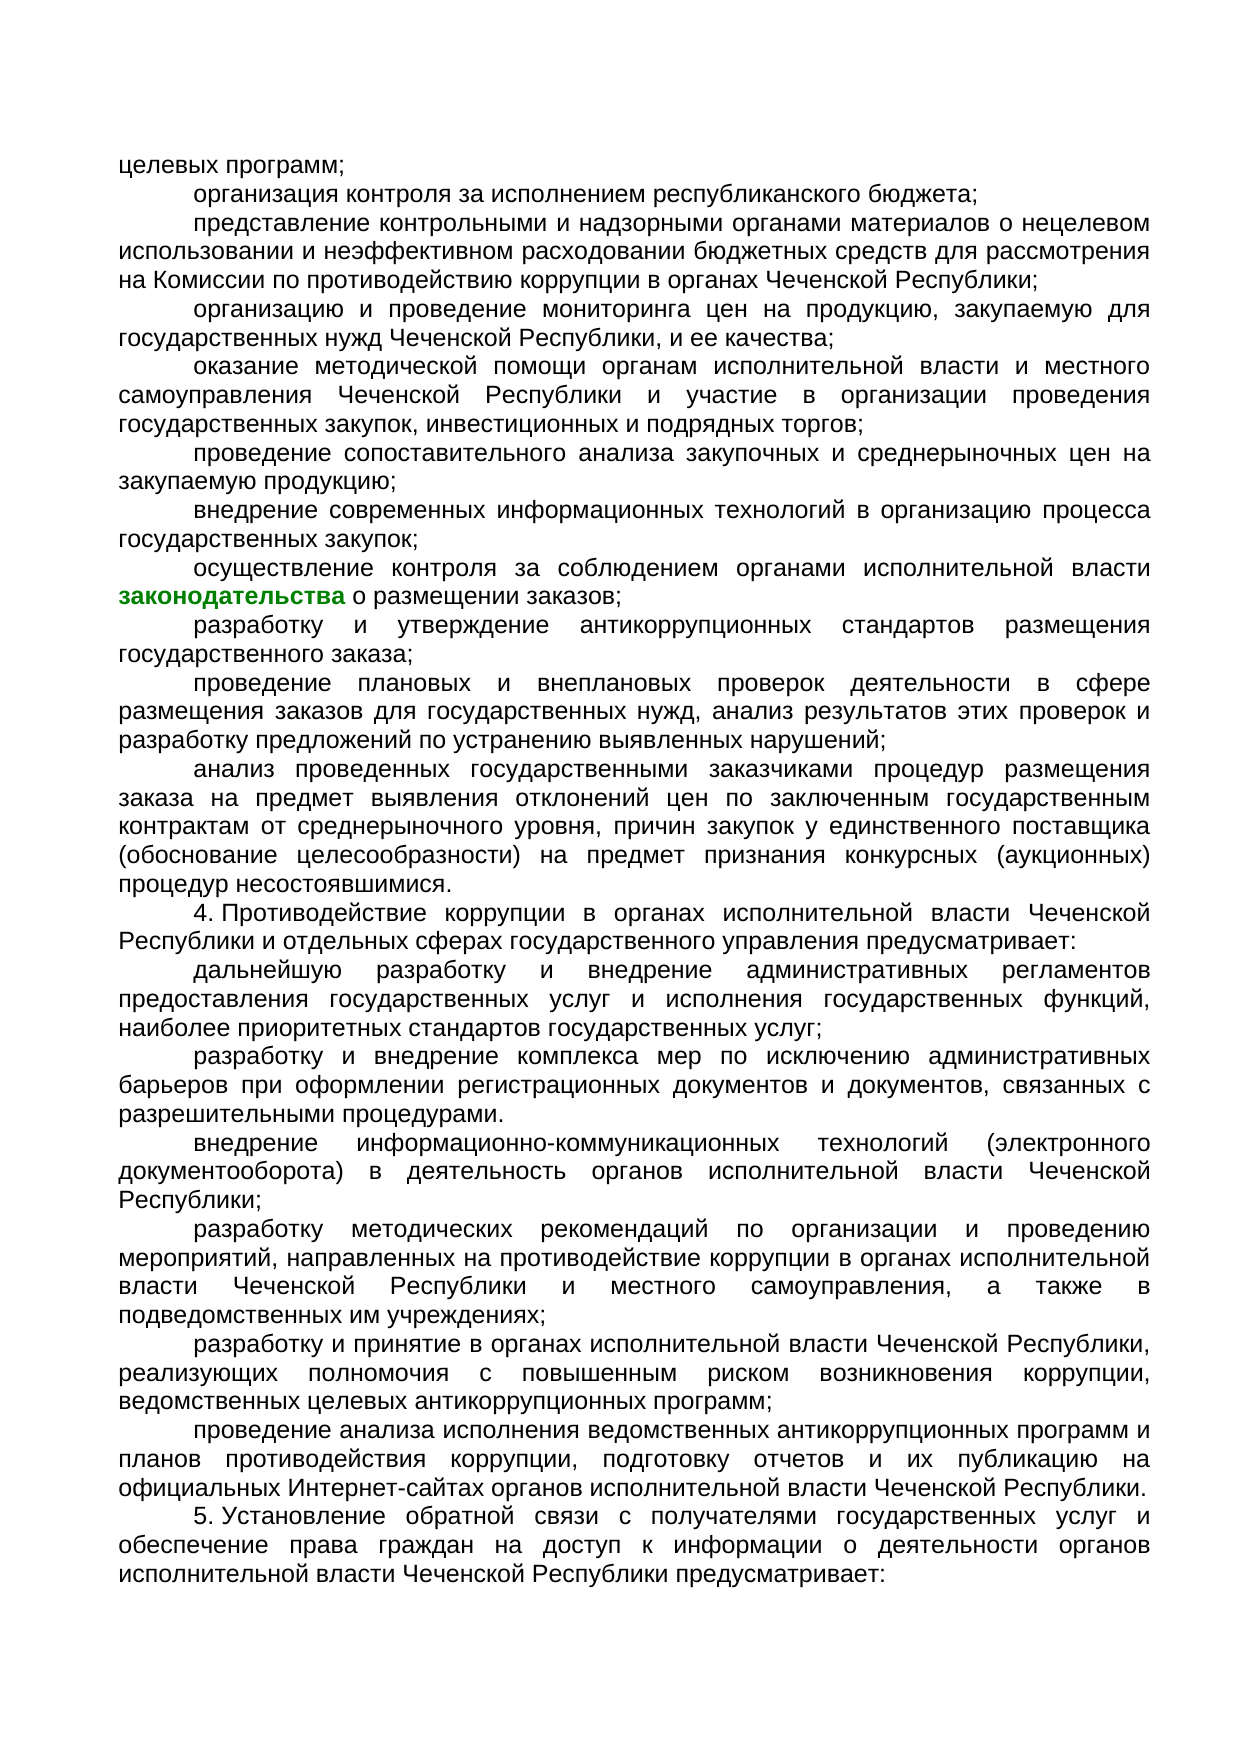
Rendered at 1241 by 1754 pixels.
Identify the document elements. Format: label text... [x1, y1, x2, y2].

text внедрение современных информационных технологий в организацию процесса государственных закупок; [118, 495, 1152, 552]
text представление контрольными и надзорными органами материалов о нецелевом использовании и неэффективном расходовании бюджетных средств для рассмотрения на Комиссии по противодействию коррупции в органах Чеченской Республики; [118, 207, 1152, 294]
text организацию и проведение мониторинга цен на продукцию, закупаемую для государственных нужд Чеченской Республики, и ее качества; [118, 294, 1152, 351]
text разработку и утверждение антикоррупционных стандартов размещения государственного заказа; [118, 610, 1152, 667]
text дальнейшую разработку и внедрение административных регламентов предоставления государственных услуг и исполнения государственных функций, наиболее приоритетных стандартов государственных услуг; [118, 955, 1152, 1041]
text оказание методической помощи органам исполнительной власти и местного самоуправления Чеченской Республики и участие в организации проведения государственных закупок, инвестиционных и подрядных торгов; [118, 351, 1152, 437]
text разработку и внедрение комплекса мер по исключению административных барьеров при оформлении регистрационных документов и документов, связанных с разрешительными процедурами. [118, 1041, 1152, 1127]
text проведение анализа исполнения ведомственных антикоррупционных программ и планов противодействия коррупции, подготовку отчетов и их публикацию на официальных Интернет-сайтах органов исполнительной власти Чеченской Республики. [118, 1415, 1152, 1501]
text проведение плановых и внеплановых проверок деятельности в сфере размещения заказов для государственных нужд, анализ результатов этих проверок и разработку предложений по устранению выявленных нарушений; [118, 667, 1152, 754]
text разработку методических рекомендаций по организации и проведению мероприятий, направленных на противодействие коррупции в органах исполнительной власти Чеченской Республики и местного самоуправления, а также в подведомственных им учреждениях; [118, 1214, 1152, 1329]
text анализ проведенных государственными заказчиками процедур размещения заказа на предмет выявления отклонений цен по заключенным государственным контрактам от среднерыночного уровня, причин закупок у единственного поставщика (обоснование целесообразности) на предмет признания конкурсных (аукционных) процедур несостоявшимися. [118, 754, 1152, 897]
text осуществление контроля за соблюдением органами исполнительной власти законодательства о размещении заказов; [118, 552, 1152, 610]
text разработку и принятие в органах исполнительной власти Чеченской Республики, реализующих полномочия с повышенным риском возникновения коррупции, ведомственных целевых антикоррупционных программ; [118, 1329, 1152, 1415]
text организация контроля за исполнением республиканского бюджета; [118, 179, 1152, 207]
text внедрение информационно-коммуникационных технологий (электронного документооборота) в деятельность органов исполнительной власти Чеченской Республики; [118, 1127, 1152, 1214]
text 5. Установление обратной связи с получателями государственных услуг и обеспечение права граждан на доступ к информации о деятельности органов исполнительной власти Чеченской Республики предусматривает: [118, 1501, 1152, 1587]
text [118, 150, 1152, 179]
text проведение сопоставительного анализа закупочных и среднерыночных цен на закупаемую продукцию; [118, 437, 1152, 495]
text 4. Противодействие коррупции в органах исполнительной власти Чеченской Республики и отдельных сферах государственного управления предусматривает: [118, 897, 1152, 955]
